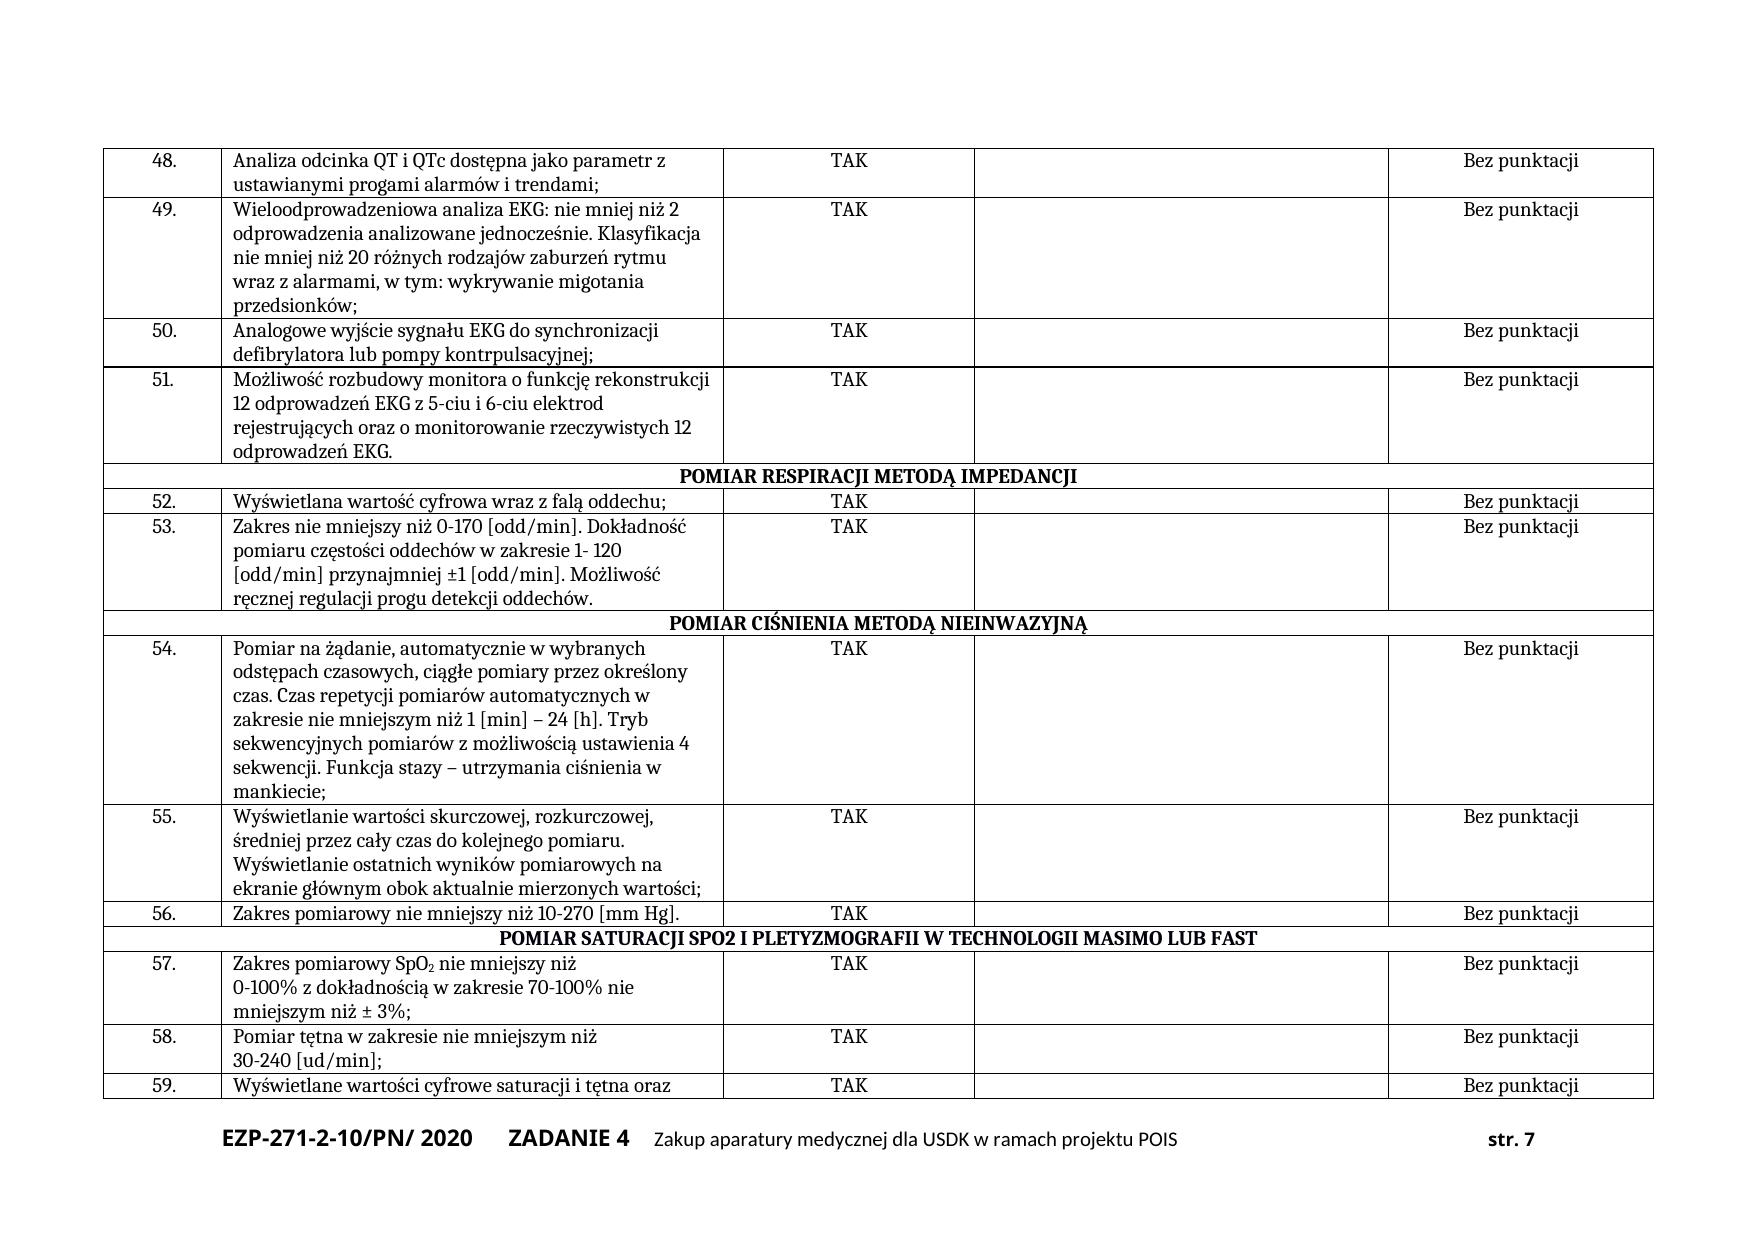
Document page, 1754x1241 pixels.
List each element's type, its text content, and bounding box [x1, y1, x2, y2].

table_cell Możliwość rozbudowy monitora o funkcję rekonstrukcji 12 odprowadzeń EKG z 5-ciu i 6-ciu elektrod rejestrujących oraz o monitorowanie rzeczywistych 12 odprowadzeń EKG. [222, 368, 723, 463]
table_cell [104, 1025, 221, 1073]
table_cell Analogowe wyjście sygnału EKG do synchronizacji defibrylatora lub pompy kontrpulsacyjnej; [222, 319, 723, 366]
table_cell Bez punktacji [1389, 319, 1653, 366]
table_cell Pomiar tętna w zakresie nie mniejszym niż 30-240 [ud/min]; [222, 1025, 723, 1073]
table_cell [975, 952, 1388, 1024]
table_cell [975, 902, 1388, 926]
table_cell TAK [724, 805, 974, 901]
table_cell Bez punktacji [1389, 1074, 1653, 1098]
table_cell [222, 1074, 723, 1098]
table_cell [975, 149, 1388, 197]
table_cell [104, 319, 221, 366]
table_cell TAK [724, 1074, 974, 1098]
table_cell TAK [724, 902, 974, 926]
table_cell [104, 368, 221, 463]
table_cell Pomiar na żądanie, automatycznie w wybranych odstępach czasowych, ciągłe pomiary przez określony czas. Czas repetycji pomiarów automatycznych w zakresie nie mniejszym niż 1 [min] – 24 [h]. Tryb sekwencyjnych pomiarów z możliwością ustawienia 4 sekwencji. Funkcja stazy – utrzymania ciśnienia w mankiecie; [222, 636, 723, 804]
table_cell TAK [724, 952, 974, 1024]
table_cell [975, 319, 1388, 366]
table_cell Bez punktacji [1389, 636, 1653, 804]
table_cell Wyświetlana wartość cyfrowa wraz z falą oddechu; [222, 489, 723, 513]
table_cell [104, 805, 221, 901]
table_cell Bez punktacji [1389, 902, 1653, 926]
table_cell TAK [724, 368, 974, 463]
table_cell Zakres nie mniejszy niż 0-170 [odd/min]. Dokładność pomiaru częstości oddechów w zakresie 1- 120 [odd/min] przynajmniej ±1 [odd/min]. Możliwość ręcznej regulacji progu detekcji oddechów. [222, 514, 723, 610]
table_cell [975, 198, 1388, 317]
table_cell TAK [724, 149, 974, 197]
table_cell [975, 368, 1388, 463]
table_cell TAK [724, 1025, 974, 1073]
table_cell Wyświetlanie wartości skurczowej, rozkurczowej, średniej przez cały czas do kolejnego pomiaru. Wyświetlanie ostatnich wyników pomiarowych na ekranie głównym obok aktualnie mierzonych wartości; [222, 805, 723, 901]
table_cell [975, 1074, 1388, 1098]
table_cell [975, 636, 1388, 804]
table_cell [975, 489, 1388, 513]
table_cell [104, 952, 221, 1024]
table_cell TAK [724, 636, 974, 804]
table_cell POMIAR CIŚNIENIA METODĄ NIEINWAZYJNĄ [104, 611, 1653, 635]
table_cell POMIAR SATURACJI SPO2 I PLETYZMOGRAFII W TECHNOLOGII MASIMO LUB FAST [104, 927, 1653, 951]
table_cell Analiza odcinka QT i QTc dostępna jako parametr z ustawianymi progami alarmów i trendami; [222, 149, 723, 197]
table_cell Bez punktacji [1389, 1025, 1653, 1073]
table_cell Zakres pomiarowy nie mniejszy niż 10-270 [mm Hg]. [222, 902, 723, 926]
table_cell Bez punktacji [1389, 514, 1653, 610]
table_cell [975, 805, 1388, 901]
table_cell TAK [724, 319, 974, 366]
table_cell [975, 1025, 1388, 1073]
table_cell [104, 514, 221, 610]
table_cell Bez punktacji [1389, 805, 1653, 901]
table_cell [104, 489, 221, 513]
table_cell Bez punktacji [1389, 368, 1653, 463]
table_cell Bez punktacji [1389, 198, 1653, 317]
table_cell TAK [724, 198, 974, 317]
table_cell [104, 149, 221, 197]
table_cell [104, 902, 221, 926]
table_cell [104, 198, 221, 317]
table_cell Zakres pomiarowy SpO2 nie mniejszy niż 0-100% z dokładnością w zakresie 70-100% nie mniejszym niż ± 3%; [222, 952, 723, 1024]
table_cell [104, 1074, 221, 1098]
table_cell Bez punktacji [1389, 952, 1653, 1024]
table_cell Bez punktacji [1389, 149, 1653, 197]
table_cell Bez punktacji [1389, 489, 1653, 513]
table_cell TAK [724, 489, 974, 513]
table_cell TAK [724, 514, 974, 610]
table_cell [975, 514, 1388, 610]
table_cell [104, 636, 221, 804]
table_cell POMIAR RESPIRACJI METODĄ IMPEDANCJI [104, 464, 1653, 488]
table_cell Wieloodprowadzeniowa analiza EKG: nie mniej niż 2 odprowadzenia analizowane jednocześnie. Klasyfikacja nie mniej niż 20 różnych rodzajów zaburzeń rytmu wraz z alarmami, w tym: wykrywanie migotania przedsionków; [222, 198, 723, 317]
